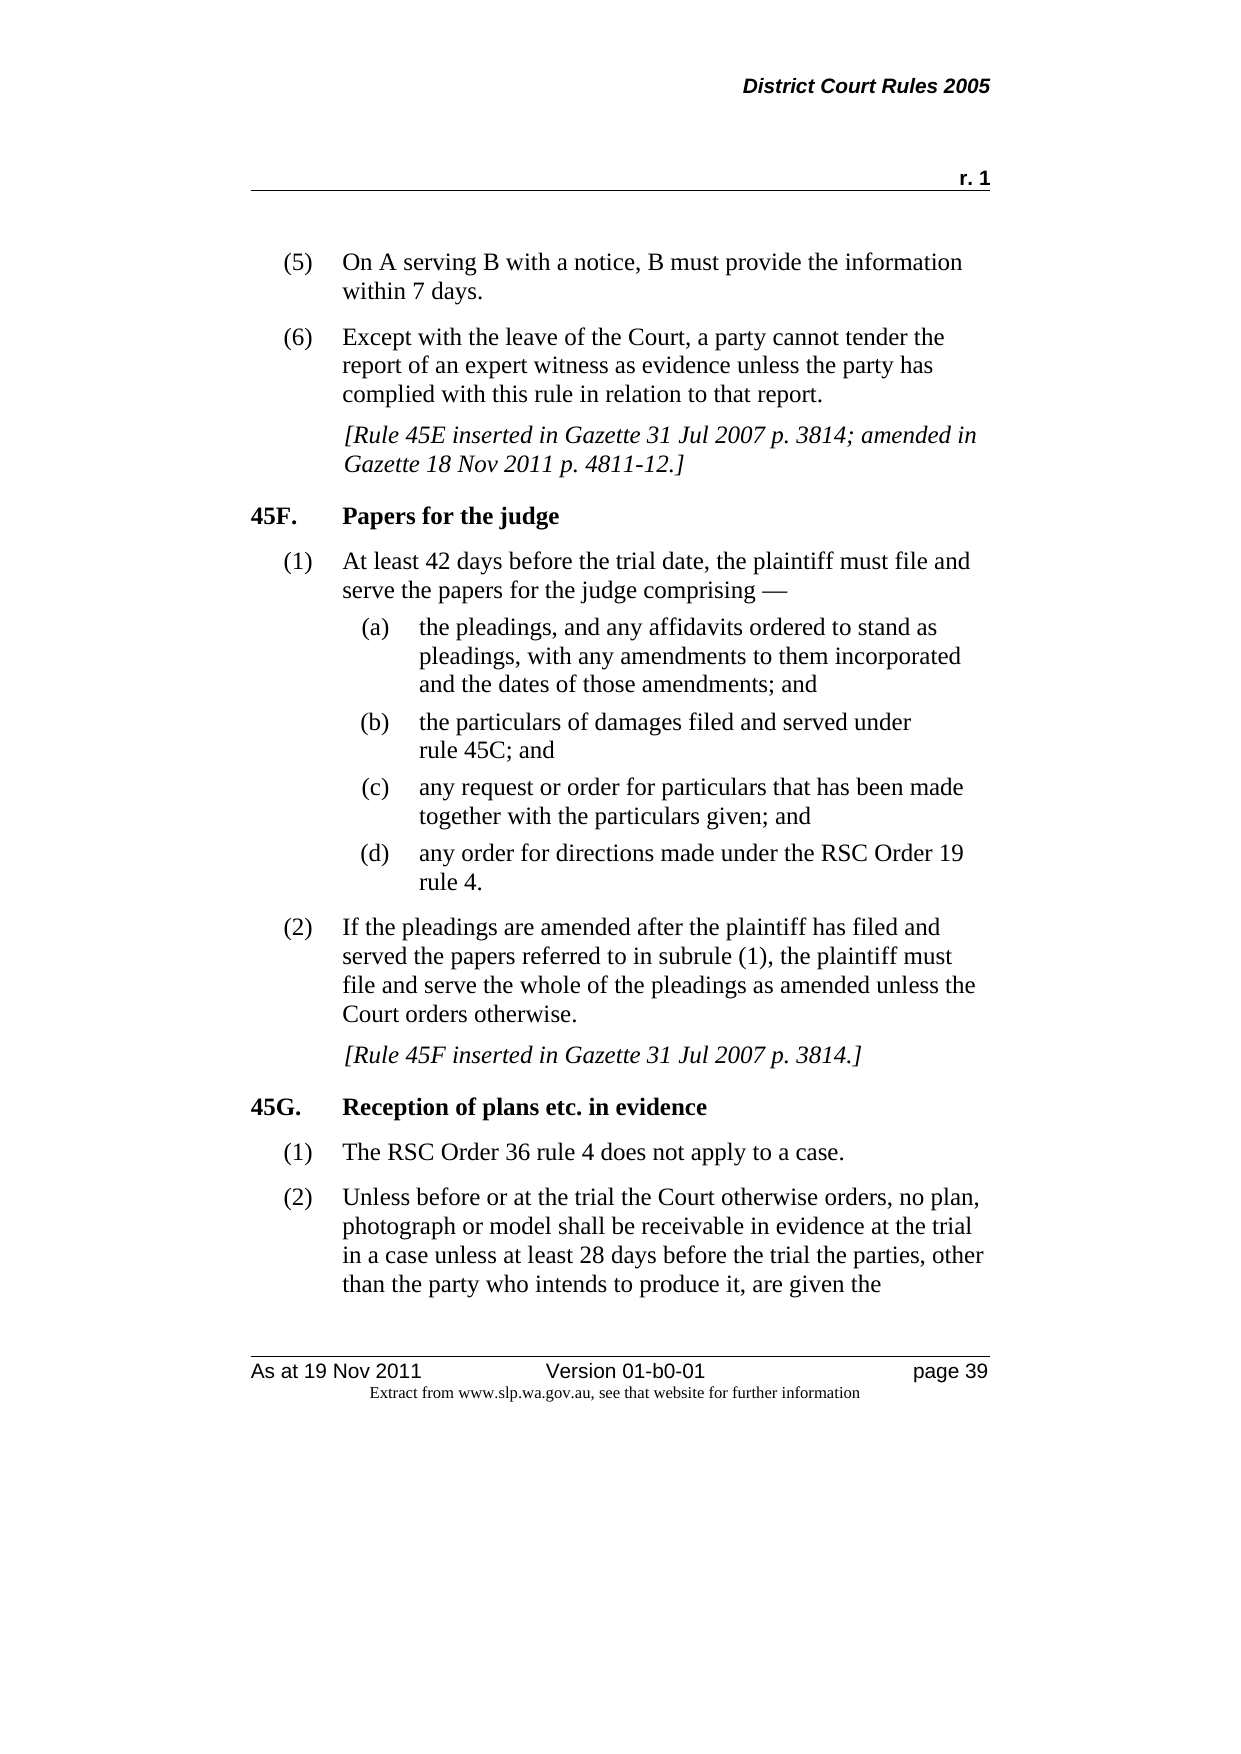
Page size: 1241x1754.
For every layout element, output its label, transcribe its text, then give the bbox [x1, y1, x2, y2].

text (c) any request or order for particulars that has been made together with the particulars given; and [251, 772, 990, 830]
subtitle 45G. Reception of plans etc. in evidence [251, 1092, 990, 1120]
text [251, 1182, 990, 1297]
text (1) The RSC Order 36 rule 4 does not apply to a case. [251, 1137, 990, 1166]
text (d) any order for directions made under the RSC Order 19 rule 4. [251, 838, 990, 896]
text [Rule 45E inserted in Gazette 31 Jul 2007 p. 3814; amended in Gazette 18 Nov 2011 p. 4811-12.] [251, 420, 990, 478]
text (5) On A serving B with a notice, B must provide the information within 7 days. [251, 247, 990, 305]
text [Rule 45F inserted in Gazette 31 Jul 2007 p. 3814.] [251, 1040, 990, 1069]
text (a) the pleadings, and any affidavits ordered to stand as pleadings, with any amendments to them incorporated and the dates of those amendments; and [251, 612, 990, 698]
text (2) If the pleadings are amended after the plaintiff has filed and served the papers referred to in subrule (1), the plaintiff must file and serve the whole of the pleadings as amended unless the Court orders otherwise. [251, 912, 990, 1027]
text (6) Except with the leave of the Court, a party cannot tender the report of an expert witness as evidence unless the party has complied with this rule in relation to that report. [251, 322, 990, 408]
subtitle 45F. Papers for the judge [251, 501, 990, 529]
text (b) the particulars of damages filed and served under rule 45C; and [251, 707, 990, 764]
text (1) At least 42 days before the trial date, the plaintiff must file and serve the papers for the judge comprising — [251, 546, 990, 604]
